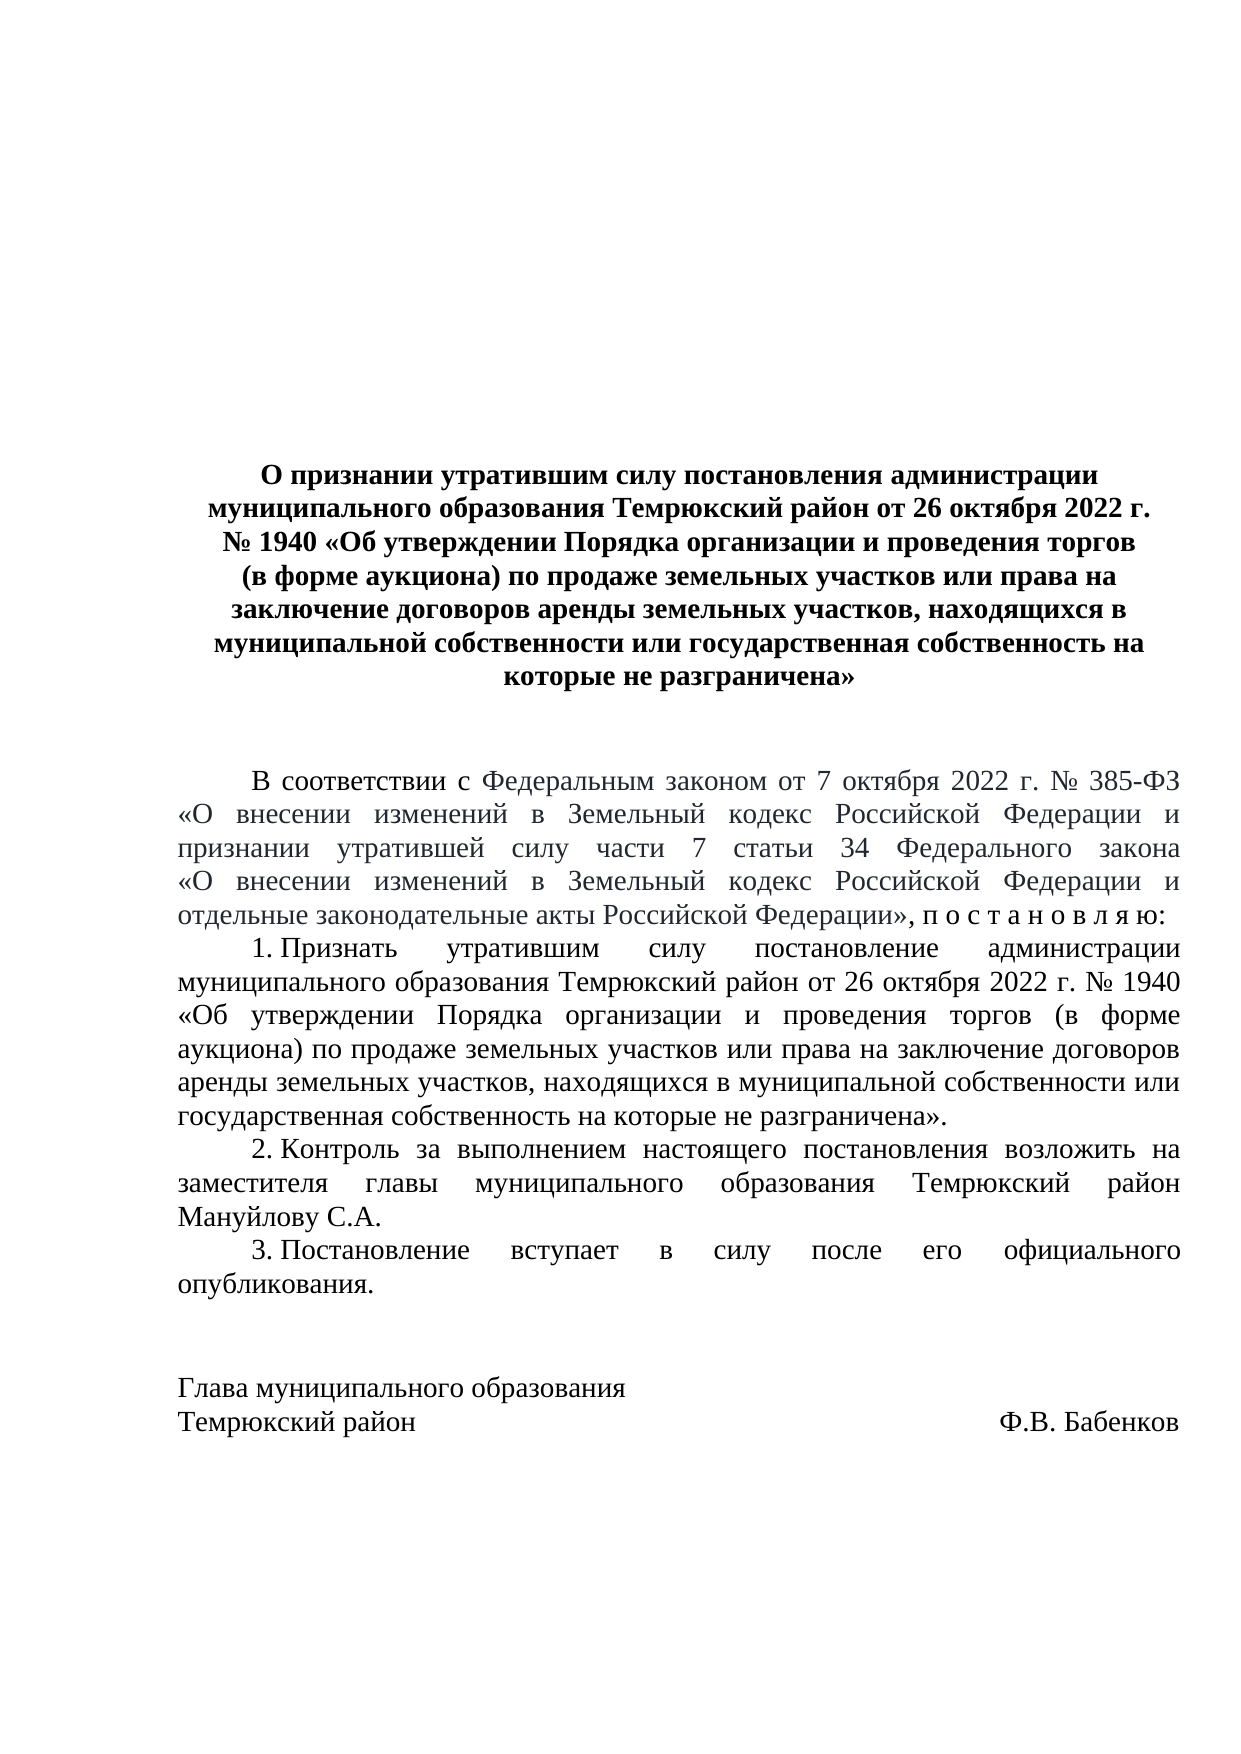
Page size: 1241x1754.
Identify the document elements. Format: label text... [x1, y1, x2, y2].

text Темрюкский район Ф.В. Бабенков [177, 1404, 1182, 1437]
text Глава муниципального образования [177, 1370, 1182, 1404]
text 1. Признать утратившим силу постановление администрации муниципального образования Темрюкский район от 26 октября 2022 г. № 1940 «Об утверждении Порядка организации и проведения торгов (в форме аукциона) по продаже земельных участков или права на заключение договоров аренды земельных участков, находящихся в муниципальной собственности или государственная собственность на которые не разграничена». [177, 930, 1181, 1132]
text 2. Контроль за выполнением настоящего постановления возложить на заместителя главы муниципального образования Темрюкский район Мануйлову С.А. [177, 1132, 1181, 1232]
text 3. Постановление вступает в силу после его официального опубликования. [177, 1232, 1181, 1299]
text О признании утратившим силу постановления администрации муниципального образования Темрюкский район от 26 октября 2022 г. № 1940 «Об утверждении Порядка организации и проведения торгов (в форме аукциона) по продаже земельных участков или права на заключение договоров аренды земельных участков, находящихся в муниципальной собственности или государственная собственность на которые не разграничена» [177, 457, 1181, 692]
text В соответствии с Федеральным законом от 7 октября 2022 г. № 385-ФЗ «О внесении изменений в Земельный кодекс Российской Федерации и признании утратившей силу части 7 статьи 34 Федерального закона «О внесении изменений в Земельный кодекс Российской Федерации и отдельные законодательные акты Российской Федерации», п о с т а н о в л я ю: [177, 763, 1181, 930]
